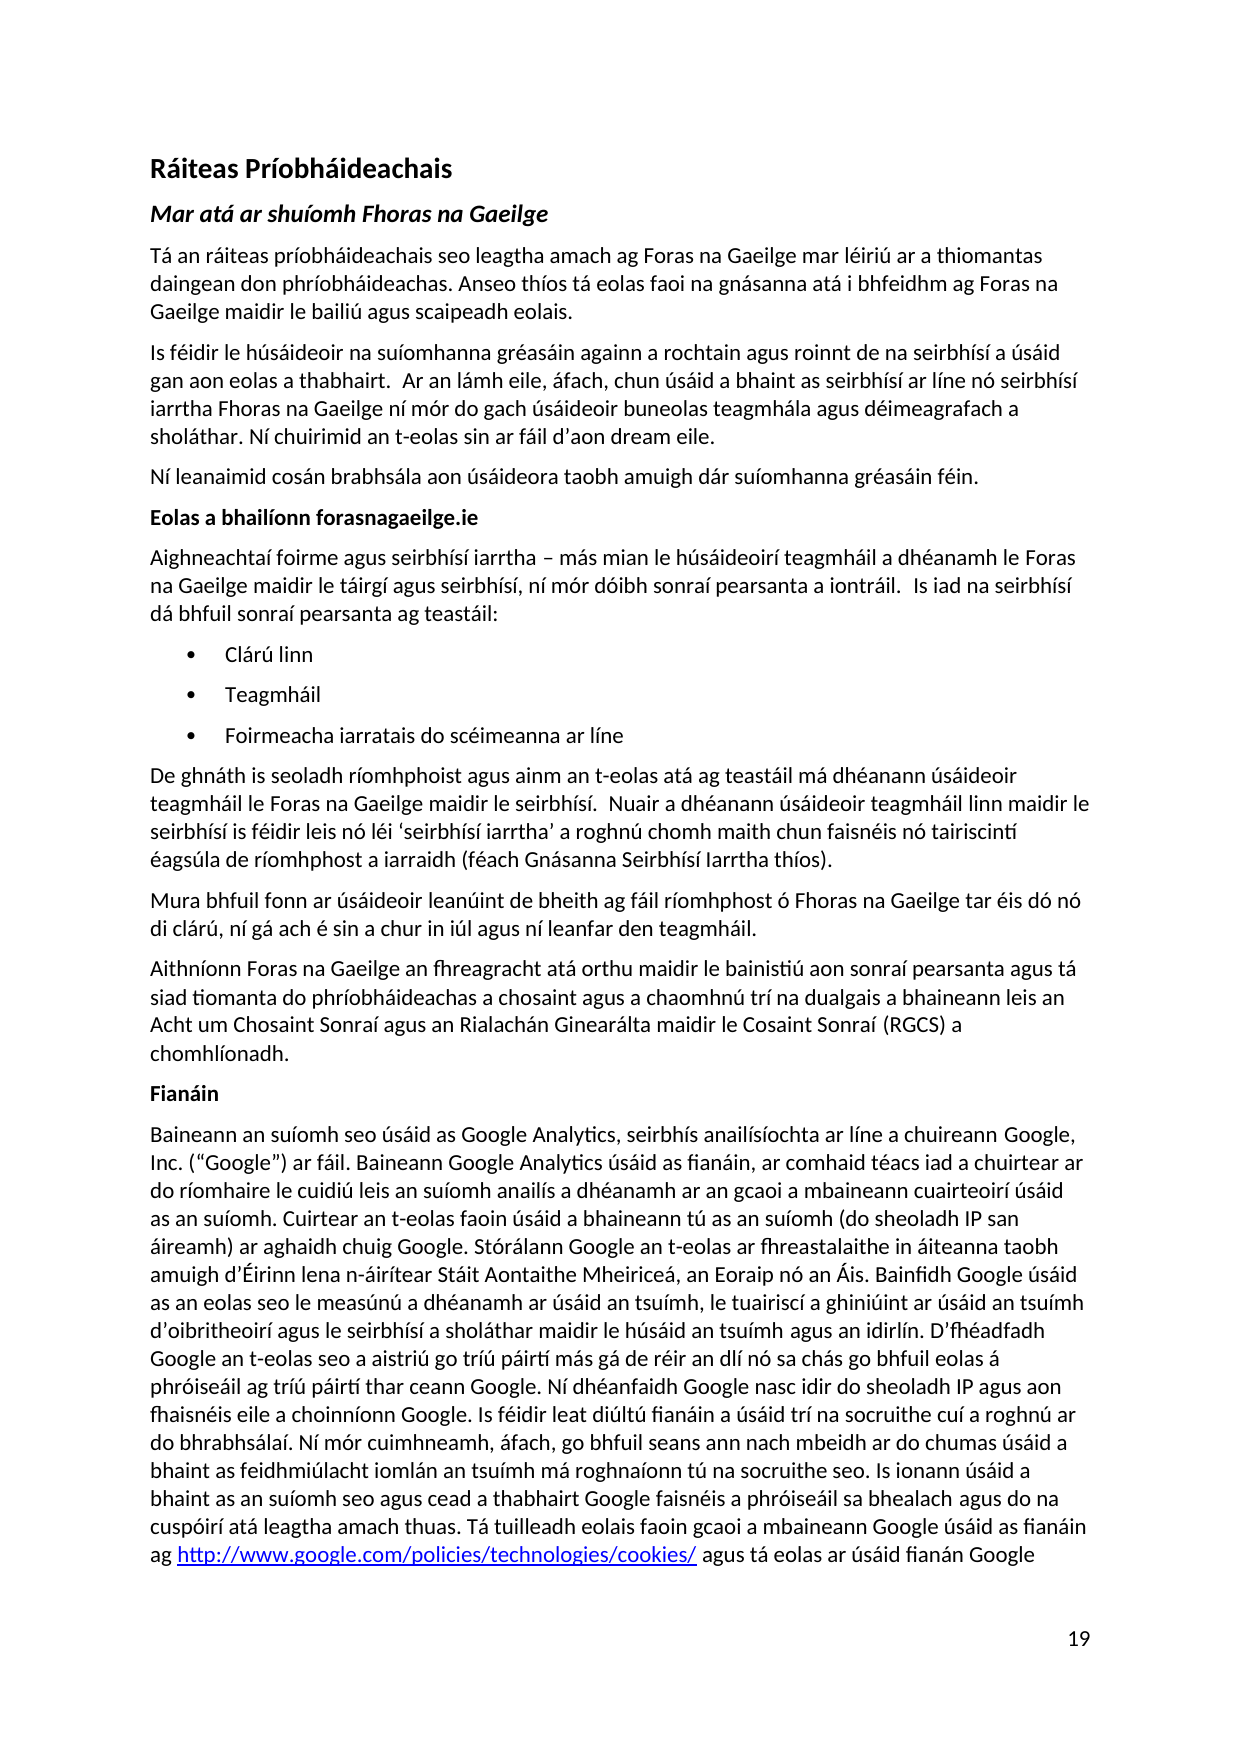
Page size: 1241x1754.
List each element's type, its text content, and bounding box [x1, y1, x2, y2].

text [150, 1120, 1090, 1568]
list Clárú linn [187, 640, 1090, 668]
text Tá an ráiteas príobháideachais seo leagtha amach ag Foras na Gaeilge mar léiriú ar a thiomantas daingean don phríobháideachas. Anseo thíos tá eolas faoi na gnásanna atá i bhfeidhm ag Foras na Gaeilge maidir le bailiú agus scaipeadh eolais. [150, 241, 1090, 325]
text Ní leanaimid cosán brabhsála aon úsáideora taobh amuigh dár suíomhanna gréasáin féin. [150, 462, 1090, 490]
list Teagmháil [187, 680, 1090, 708]
text Fianáin [150, 1079, 1090, 1107]
text Aighneachtaí foirme agus seirbhísí iarrtha – más mian le húsáideoirí teagmháil a dhéanamh le Foras na Gaeilge maidir le táirgí agus seirbhísí, ní mór dóibh sonraí pearsanta a iontráil. Is iad na seirbhísí dá bhfuil sonraí pearsanta ag teastáil: [150, 543, 1090, 627]
text Is féidir le húsáideoir na suíomhanna gréasáin againn a rochtain agus roinnt de na seirbhísí a úsáid gan aon eolas a thabhairt. Ar an lámh eile, áfach, chun úsáid a bhaint as seirbhísí ar líne nó seirbhísí iarrtha Fhoras na Gaeilge ní mór do gach úsáideoir buneolas teagmhála agus déimeagrafach a sholáthar. Ní chuirimid an t-eolas sin ar fáil d’aon dream eile. [150, 338, 1090, 450]
list Foirmeacha iarratais do scéimeanna ar líne [187, 721, 1090, 749]
text Mar atá ar shuíomh Fhoras na Gaeilge [150, 198, 1090, 229]
text Aithníonn Foras na Gaeilge an fhreagracht atá orthu maidir le bainistiú aon sonraí pearsanta agus tá siad tiomanta do phríobháideachas a chosaint agus a chaomhnú trí na dualgais a bhaineann leis an Acht um Chosaint Sonraí agus an Rialachán Ginearálta maidir le Cosaint Sonraí (RGCS) a chomhlíonadh. [150, 954, 1090, 1067]
text Eolas a bhailíonn forasnagaeilge.ie [150, 503, 1090, 531]
text Ráiteas Príobháideachais [150, 150, 1090, 186]
text De ghnáth is seoladh ríomhphoist agus ainm an t-eolas atá ag teastáil má dhéanann úsáideoir teagmháil le Foras na Gaeilge maidir le seirbhísí. Nuair a dhéanann úsáideoir teagmháil linn maidir le seirbhísí is féidir leis nó léi ‘seirbhísí iarrtha’ a roghnú chomh maith chun faisnéis nó tairiscintí éagsúla de ríomhphost a iarraidh (féach Gnásanna Seirbhísí Iarrtha thíos). [150, 761, 1090, 873]
text Mura bhfuil fonn ar úsáideoir leanúint de bheith ag fáil ríomhphost ó Fhoras na Gaeilge tar éis dó nó di clárú, ní gá ach é sin a chur in iúl agus ní leanfar den teagmháil. [150, 886, 1090, 942]
